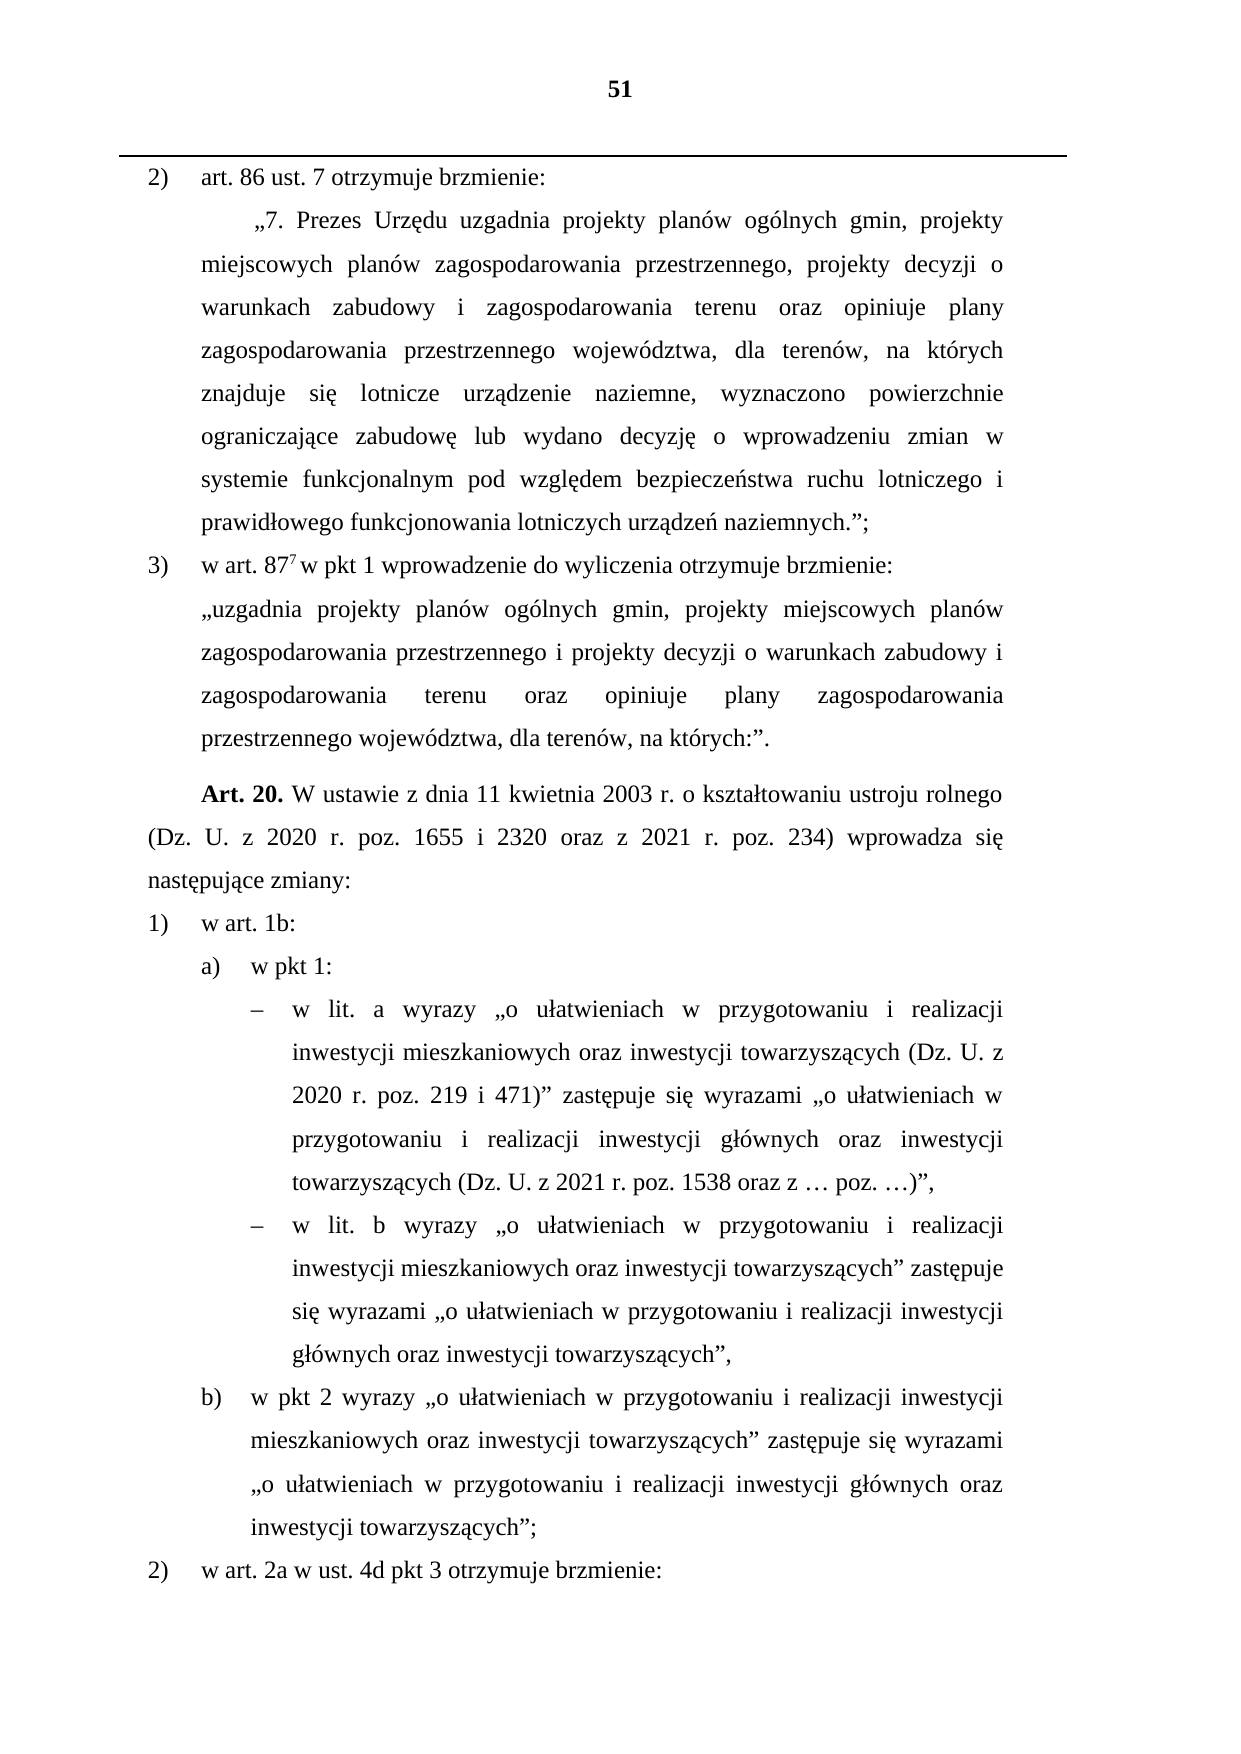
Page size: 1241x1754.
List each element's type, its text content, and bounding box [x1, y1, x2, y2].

text 2) art. 86 ust. 7 otrzymuje brzmienie: [148, 162, 1004, 191]
text 3) w art. 877 w pkt 1 wprowadzenie do wyliczenia otrzymuje brzmienie: [148, 551, 1004, 579]
text b) w pkt 2 wyrazy „o ułatwieniach w przygotowaniu i realizacji inwestycji mieszkaniowych oraz inwestycji towarzyszących” zastępuje się wyrazami „o ułatwieniach w przygotowaniu i realizacji inwestycji głównych oraz inwestycji towarzyszących”; [201, 1382, 1004, 1541]
text – w lit. a wyrazy „o ułatwieniach w przygotowaniu i realizacji inwestycji mieszkaniowych oraz inwestycji towarzyszących (Dz. U. z 2020 r. poz. 219 i 471)” zastępuje się wyrazami „o ułatwieniach w przygotowaniu i realizacji inwestycji głównych oraz inwestycji towarzyszących (Dz. U. z 2021 r. poz. 1538 oraz z … poz. …)”, [251, 994, 1004, 1196]
text „7. Prezes Urzędu uzgadnia projekty planów ogólnych gmin, projekty miejscowych planów zagospodarowania przestrzennego, projekty decyzji o warunkach zabudowy i zagospodarowania terenu oraz opiniuje plany zagospodarowania przestrzennego województwa, dla terenów, na których znajduje się lotnicze urządzenie naziemne, wyznaczono powierzchnie ograniczające zabudowę lub wydano decyzję o wprowadzeniu zmian w systemie funkcjonalnym pod względem bezpieczeństwa ruchu lotniczego i prawidłowego funkcjonowania lotniczych urządzeń naziemnych.”; [201, 206, 1004, 536]
text „uzgadnia projekty planów ogólnych gmin, projekty miejscowych planów zagospodarowania przestrzennego i projekty decyzji o warunkach zabudowy i zagospodarowania terenu oraz opiniuje plany zagospodarowania przestrzennego województwa, dla terenów, na których:”. [201, 594, 1004, 752]
text Art. 20. W ustawie z dnia 11 kwietnia 2003 r. o kształtowaniu ustroju rolnego (Dz. U. z 2020 r. poz. 1655 i 2320 oraz z 2021 r. poz. 234) wprowadza się następujące zmiany: [148, 779, 1004, 894]
text a) w pkt 1: [201, 951, 1004, 980]
text 1) w art. 1b: [148, 908, 1004, 937]
text 2) w art. 2a w ust. 4d pkt 3 otrzymuje brzmienie: [148, 1555, 1004, 1584]
text – w lit. b wyrazy „o ułatwieniach w przygotowaniu i realizacji inwestycji mieszkaniowych oraz inwestycji towarzyszących” zastępuje się wyrazami „o ułatwieniach w przygotowaniu i realizacji inwestycji głównych oraz inwestycji towarzyszących”, [251, 1210, 1004, 1368]
